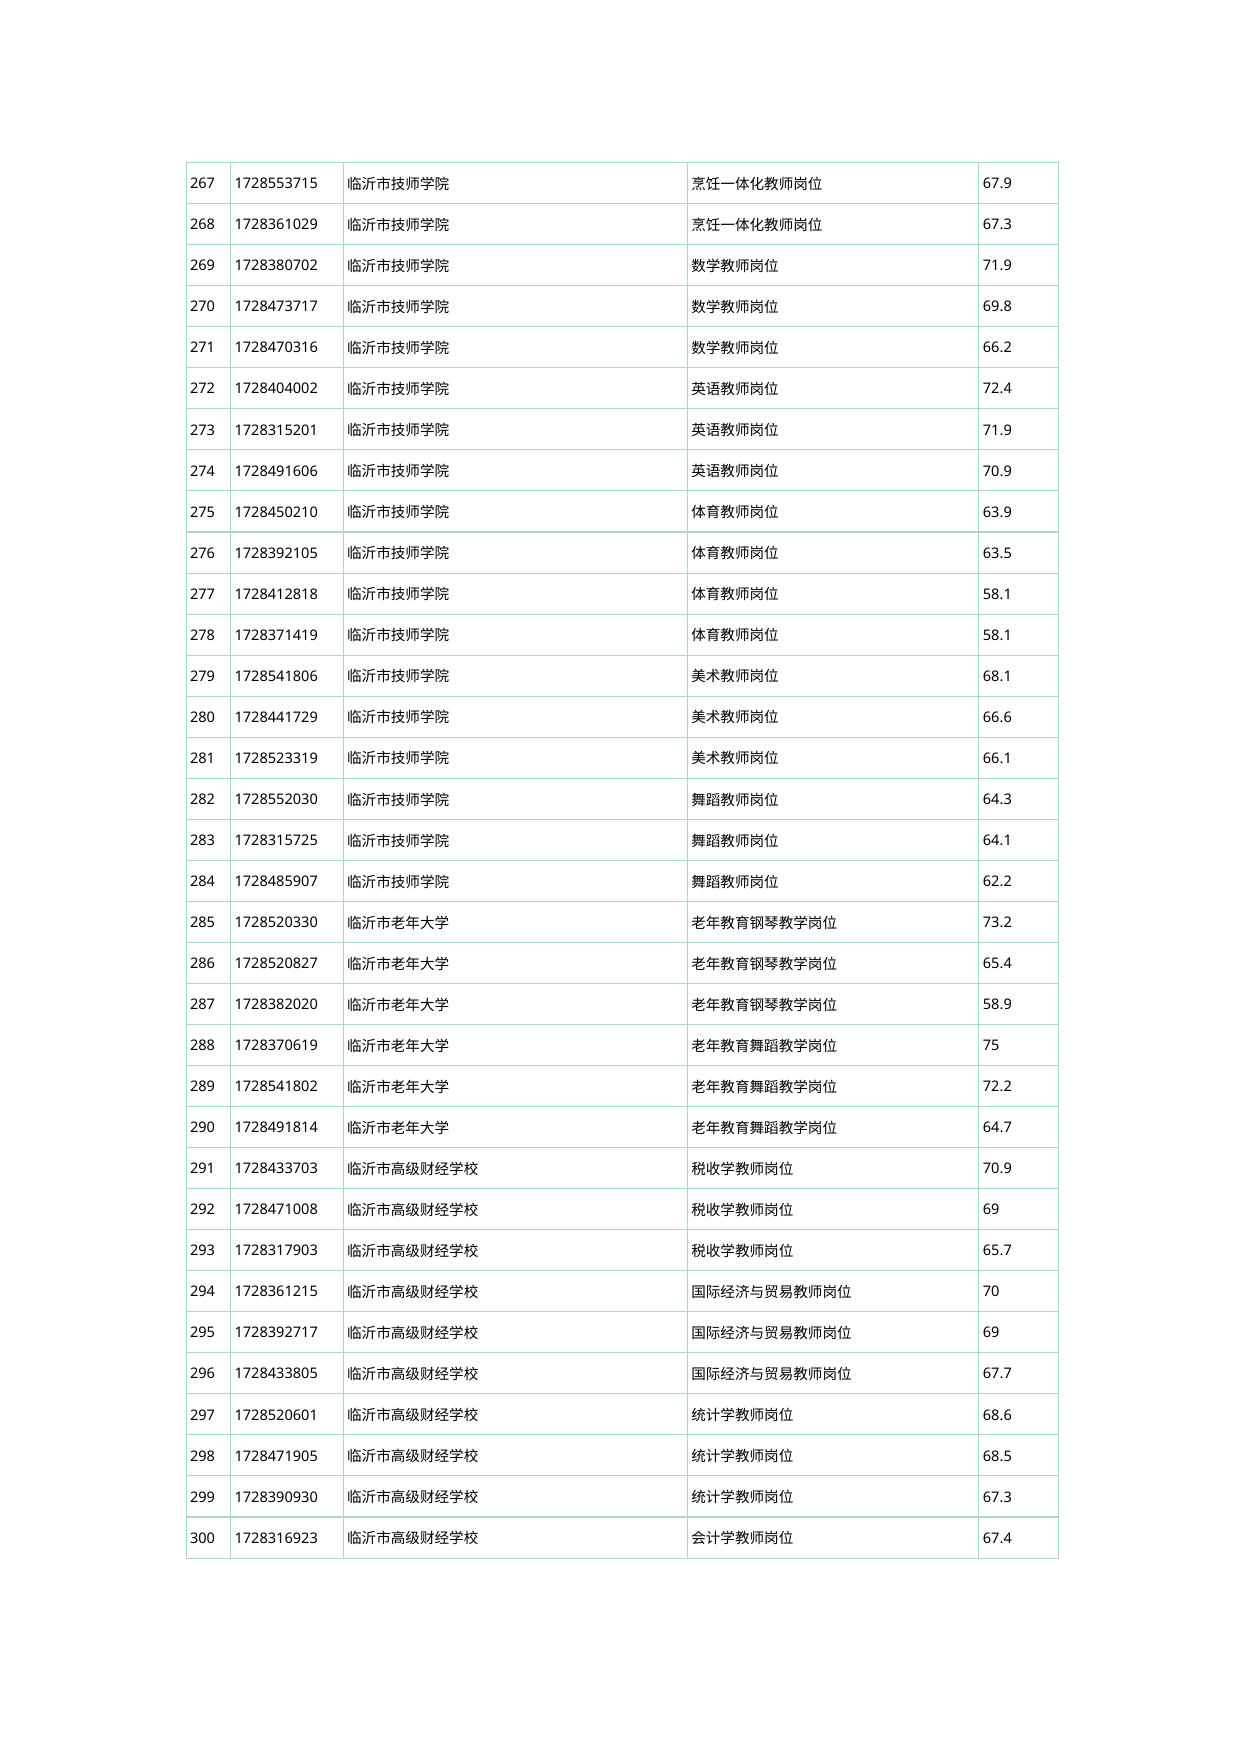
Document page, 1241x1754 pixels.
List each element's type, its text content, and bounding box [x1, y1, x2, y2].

table_cell 72.4 [979, 368, 1058, 408]
table_cell 舞蹈教师岗位 [688, 820, 978, 860]
table_cell 临沂市技师学院 [344, 491, 687, 531]
table_cell 临沂市技师学院 [344, 820, 687, 860]
table_cell 1728382020 [231, 984, 343, 1024]
table_cell 1728315725 [231, 820, 343, 860]
table_cell 老年教育钢琴教学岗位 [688, 984, 978, 1024]
table_cell 1728450210 [231, 491, 343, 531]
table_cell 267 [187, 163, 230, 203]
table_cell 63.5 [979, 533, 1058, 572]
table_cell 274 [187, 450, 230, 490]
table_cell 1728520827 [231, 943, 343, 983]
table_cell 1728541802 [231, 1066, 343, 1106]
table_cell 1728485907 [231, 861, 343, 901]
table_cell 299 [187, 1476, 230, 1516]
table_cell 63.9 [979, 491, 1058, 531]
table_cell 1728441729 [231, 697, 343, 737]
table_cell 1728473717 [231, 286, 343, 326]
table_cell 69 [979, 1312, 1058, 1352]
table_cell 统计学教师岗位 [688, 1476, 978, 1516]
table_cell 64.1 [979, 820, 1058, 860]
table_cell 舞蹈教师岗位 [688, 861, 978, 901]
table_cell 69 [979, 1189, 1058, 1229]
table_cell 66.2 [979, 327, 1058, 367]
table_cell 统计学教师岗位 [688, 1394, 978, 1434]
table_cell 英语教师岗位 [688, 450, 978, 490]
table_cell 老年教育钢琴教学岗位 [688, 943, 978, 983]
table_cell 会计学教师岗位 [688, 1518, 978, 1557]
table_cell 70 [979, 1271, 1058, 1311]
table_cell 临沂市技师学院 [344, 368, 687, 408]
table_cell 国际经济与贸易教师岗位 [688, 1271, 978, 1311]
table_cell 300 [187, 1518, 230, 1557]
table_cell 1728412818 [231, 574, 343, 613]
table_cell 美术教师岗位 [688, 738, 978, 778]
table_cell 1728390930 [231, 1476, 343, 1516]
table_cell 1728380702 [231, 245, 343, 285]
table_cell 临沂市技师学院 [344, 779, 687, 819]
table_cell 1728552030 [231, 779, 343, 819]
table_cell 271 [187, 327, 230, 367]
table_cell 临沂市高级财经学校 [344, 1518, 687, 1557]
table_cell 291 [187, 1148, 230, 1188]
table_cell 临沂市技师学院 [344, 861, 687, 901]
table_cell 293 [187, 1230, 230, 1270]
table_cell 临沂市技师学院 [344, 204, 687, 244]
table_cell 1728471008 [231, 1189, 343, 1229]
table_cell 270 [187, 286, 230, 326]
table_cell 烹饪一体化教师岗位 [688, 204, 978, 244]
table_cell 税收学教师岗位 [688, 1148, 978, 1188]
table_cell 老年教育舞蹈教学岗位 [688, 1107, 978, 1147]
table_cell 体育教师岗位 [688, 491, 978, 531]
table_cell 临沂市高级财经学校 [344, 1353, 687, 1393]
table_cell 1728404002 [231, 368, 343, 408]
table_cell 数学教师岗位 [688, 327, 978, 367]
table_cell 67.3 [979, 204, 1058, 244]
table_cell 税收学教师岗位 [688, 1189, 978, 1229]
table_cell 临沂市技师学院 [344, 615, 687, 654]
table_cell 美术教师岗位 [688, 697, 978, 737]
table_cell 71.9 [979, 245, 1058, 285]
table_cell 英语教师岗位 [688, 368, 978, 408]
table_cell 舞蹈教师岗位 [688, 779, 978, 819]
table_cell 294 [187, 1271, 230, 1311]
table_cell 临沂市高级财经学校 [344, 1230, 687, 1270]
table_cell 临沂市高级财经学校 [344, 1189, 687, 1229]
table_cell 临沂市老年大学 [344, 1025, 687, 1065]
table_cell 68.1 [979, 656, 1058, 696]
table_cell 298 [187, 1435, 230, 1475]
table_cell 临沂市老年大学 [344, 943, 687, 983]
table_cell 64.3 [979, 779, 1058, 819]
table_cell 288 [187, 1025, 230, 1065]
table_cell 68.5 [979, 1435, 1058, 1475]
table_cell 1728315201 [231, 409, 343, 449]
table_cell 278 [187, 615, 230, 654]
table_cell 1728471905 [231, 1435, 343, 1475]
table_cell 老年教育舞蹈教学岗位 [688, 1025, 978, 1065]
table_cell 临沂市高级财经学校 [344, 1312, 687, 1352]
table_cell 62.2 [979, 861, 1058, 901]
table_cell 281 [187, 738, 230, 778]
table_cell 287 [187, 984, 230, 1024]
table_cell 1728433805 [231, 1353, 343, 1393]
table_cell 1728392717 [231, 1312, 343, 1352]
table_cell 数学教师岗位 [688, 286, 978, 326]
table_cell 279 [187, 656, 230, 696]
table_cell 临沂市高级财经学校 [344, 1271, 687, 1311]
table_cell 67.9 [979, 163, 1058, 203]
table_cell 273 [187, 409, 230, 449]
table_cell 295 [187, 1312, 230, 1352]
table_cell 临沂市老年大学 [344, 1107, 687, 1147]
table_cell 1728470316 [231, 327, 343, 367]
table_cell 烹饪一体化教师岗位 [688, 163, 978, 203]
table_cell 276 [187, 533, 230, 572]
table_cell 72.2 [979, 1066, 1058, 1106]
table_cell 体育教师岗位 [688, 615, 978, 654]
table_cell 1728553715 [231, 163, 343, 203]
table_cell 老年教育钢琴教学岗位 [688, 902, 978, 942]
table_cell 58.1 [979, 615, 1058, 654]
table_cell 1728361029 [231, 204, 343, 244]
table_cell 283 [187, 820, 230, 860]
table_cell 1728371419 [231, 615, 343, 654]
table_cell 58.9 [979, 984, 1058, 1024]
table_cell 临沂市技师学院 [344, 245, 687, 285]
table_cell 英语教师岗位 [688, 409, 978, 449]
table_cell 临沂市高级财经学校 [344, 1476, 687, 1516]
table_cell 67.7 [979, 1353, 1058, 1393]
table_cell 284 [187, 861, 230, 901]
table_cell 65.7 [979, 1230, 1058, 1270]
table_cell 临沂市高级财经学校 [344, 1394, 687, 1434]
table_cell 1728541806 [231, 656, 343, 696]
table_cell 1728433703 [231, 1148, 343, 1188]
table_cell 68.6 [979, 1394, 1058, 1434]
table_cell 67.4 [979, 1518, 1058, 1557]
table_cell 58.1 [979, 574, 1058, 613]
table_cell 税收学教师岗位 [688, 1230, 978, 1270]
table_cell 临沂市技师学院 [344, 533, 687, 572]
table_cell 1728523319 [231, 738, 343, 778]
table_cell 290 [187, 1107, 230, 1147]
table_cell 1728520601 [231, 1394, 343, 1434]
table_cell 1728361215 [231, 1271, 343, 1311]
table_cell 老年教育舞蹈教学岗位 [688, 1066, 978, 1106]
table_cell 75 [979, 1025, 1058, 1065]
table_cell 280 [187, 697, 230, 737]
table_cell 289 [187, 1066, 230, 1106]
table_cell 1728491606 [231, 450, 343, 490]
table_cell 67.3 [979, 1476, 1058, 1516]
table_cell 体育教师岗位 [688, 533, 978, 572]
table_cell 66.1 [979, 738, 1058, 778]
table_cell 临沂市技师学院 [344, 409, 687, 449]
table_cell 282 [187, 779, 230, 819]
table_cell 美术教师岗位 [688, 656, 978, 696]
table_cell 1728316923 [231, 1518, 343, 1557]
table_cell 73.2 [979, 902, 1058, 942]
table_cell 临沂市技师学院 [344, 327, 687, 367]
table_cell 临沂市技师学院 [344, 738, 687, 778]
table_cell 临沂市技师学院 [344, 656, 687, 696]
table_cell 临沂市技师学院 [344, 574, 687, 613]
table_cell 1728491814 [231, 1107, 343, 1147]
table_cell 64.7 [979, 1107, 1058, 1147]
table_cell 临沂市高级财经学校 [344, 1148, 687, 1188]
table_cell 297 [187, 1394, 230, 1434]
table_cell 1728370619 [231, 1025, 343, 1065]
table_cell 国际经济与贸易教师岗位 [688, 1312, 978, 1352]
table_cell 286 [187, 943, 230, 983]
table_cell 临沂市技师学院 [344, 450, 687, 490]
table_cell 1728317903 [231, 1230, 343, 1270]
table_cell 70.9 [979, 450, 1058, 490]
table_cell 292 [187, 1189, 230, 1229]
table_cell 临沂市老年大学 [344, 984, 687, 1024]
table_cell 65.4 [979, 943, 1058, 983]
table_cell 数学教师岗位 [688, 245, 978, 285]
table_cell 268 [187, 204, 230, 244]
table_cell 1728520330 [231, 902, 343, 942]
table_cell 临沂市老年大学 [344, 902, 687, 942]
table_cell 296 [187, 1353, 230, 1393]
table_cell 69.8 [979, 286, 1058, 326]
table_cell 275 [187, 491, 230, 531]
table_cell 统计学教师岗位 [688, 1435, 978, 1475]
table_cell 272 [187, 368, 230, 408]
table_cell 临沂市技师学院 [344, 697, 687, 737]
table_cell 1728392105 [231, 533, 343, 572]
table_cell 70.9 [979, 1148, 1058, 1188]
table_cell 71.9 [979, 409, 1058, 449]
table_cell 277 [187, 574, 230, 613]
table_cell 临沂市老年大学 [344, 1066, 687, 1106]
table_cell 66.6 [979, 697, 1058, 737]
table_cell 临沂市高级财经学校 [344, 1435, 687, 1475]
table_cell 临沂市技师学院 [344, 286, 687, 326]
table_cell 国际经济与贸易教师岗位 [688, 1353, 978, 1393]
table_cell 临沂市技师学院 [344, 163, 687, 203]
table_cell 体育教师岗位 [688, 574, 978, 613]
table_cell 285 [187, 902, 230, 942]
table_cell 269 [187, 245, 230, 285]
